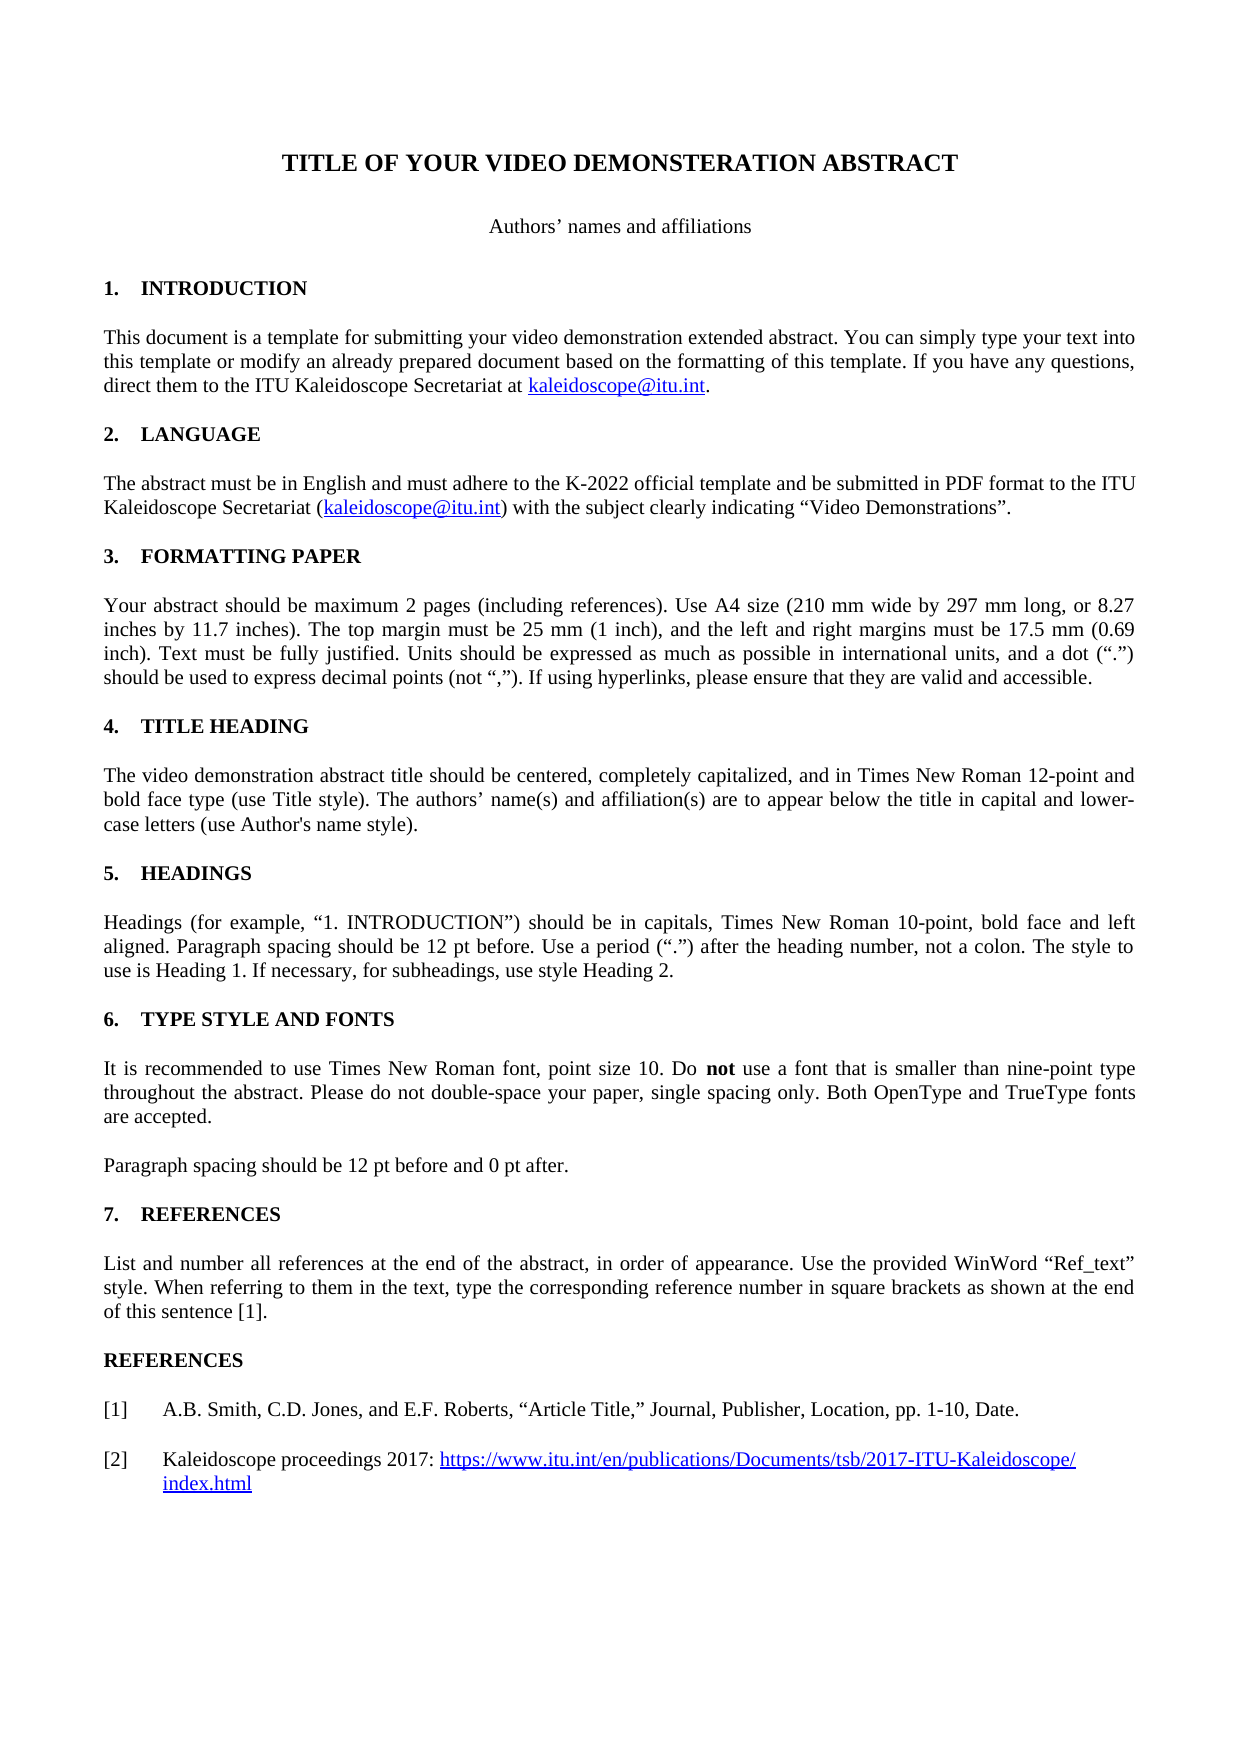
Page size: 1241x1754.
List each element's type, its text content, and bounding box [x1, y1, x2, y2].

text [1] A.B. Smith, C.D. Jones, and E.F. Roberts, “Article Title,” Journal, Publisher, Location, pp. 1-10, Date. [103, 1397, 1137, 1421]
subtitle references [103, 1202, 1137, 1226]
title title of your Video Demonsteration abstract [103, 148, 1137, 176]
subtitle Type style and fonts [103, 1007, 1137, 1031]
text Authors’ names and affiliations [103, 214, 1137, 238]
text It is recommended to use Times New Roman font, point size 10. Do not use a font that is smaller than nine-point type throughout the abstract. Please do not double-space your paper, single spacing only. Both OpenType and TrueType fonts are accepted. [103, 1056, 1137, 1128]
subtitle INTRODuCTION [103, 276, 1137, 299]
text The abstract must be in English and must adhere to the K-2022 official template and be submitted in PDF format to the ITU Kaleidoscope Secretariat (kaleidoscope@itu.int) with the subject clearly indicating “Video Demonstrations”. [103, 471, 1137, 519]
text Your abstract should be maximum 2 pages (including references). Use A4 size (210 mm wide by 297 mm long, or 8.27 inches by 11.7 inches). The top margin must be 25 mm (1 inch), and the left and right margins must be 17.5 mm (0.69 inch). Text must be fully justified. Units should be expressed as much as possible in international units, and a dot (“.”) should be used to express decimal points (not “,”). If using hyperlinks, please ensure that they are valid and accessible. [103, 593, 1137, 689]
subtitle headings [103, 861, 1137, 884]
text Headings (for example, “1. INTRODUCTION”) should be in capitals, Times New Roman 10-point, bold face and left aligned. Paragraph spacing should be 12 pt before. Use a period (“.”) after the heading number, not a colon. The style to use is Heading 1. If necessary, for subheadings, use style Heading 2. [103, 909, 1137, 982]
subtitle title heading [103, 714, 1137, 738]
text Paragraph spacing should be 12 pt before and 0 pt after. [103, 1153, 1137, 1177]
subtitle Formatting paper [103, 544, 1137, 568]
subtitle Language [103, 422, 1137, 446]
text This document is a template for submitting your video demonstration extended abstract. You can simply type your text into this template or modify an already prepared document based on the formatting of this template. If you have any questions, direct them to the ITU Kaleidoscope Secretariat at kaleidoscope@itu.int. [103, 324, 1137, 397]
text [2] Kaleidoscope proceedings 2017: https://www.itu.int/en/publications/Documents/tsb/2017-ITU-Kaleidoscope/index.html [103, 1446, 1137, 1494]
subtitle references [103, 1348, 1137, 1372]
text List and number all references at the end of the abstract, in order of appearance. Use the provided WinWord “Ref_text” style. When referring to them in the text, type the corresponding reference number in square brackets as shown at the end of this sentence [1]. [103, 1251, 1137, 1323]
text The video demonstration abstract title should be centered, completely capitalized, and in Times New Roman 12-point and bold face type (use Title style). The authors’ name(s) and affiliation(s) are to appear below the title in capital and lower-case letters (use Author's name style). [103, 763, 1137, 836]
